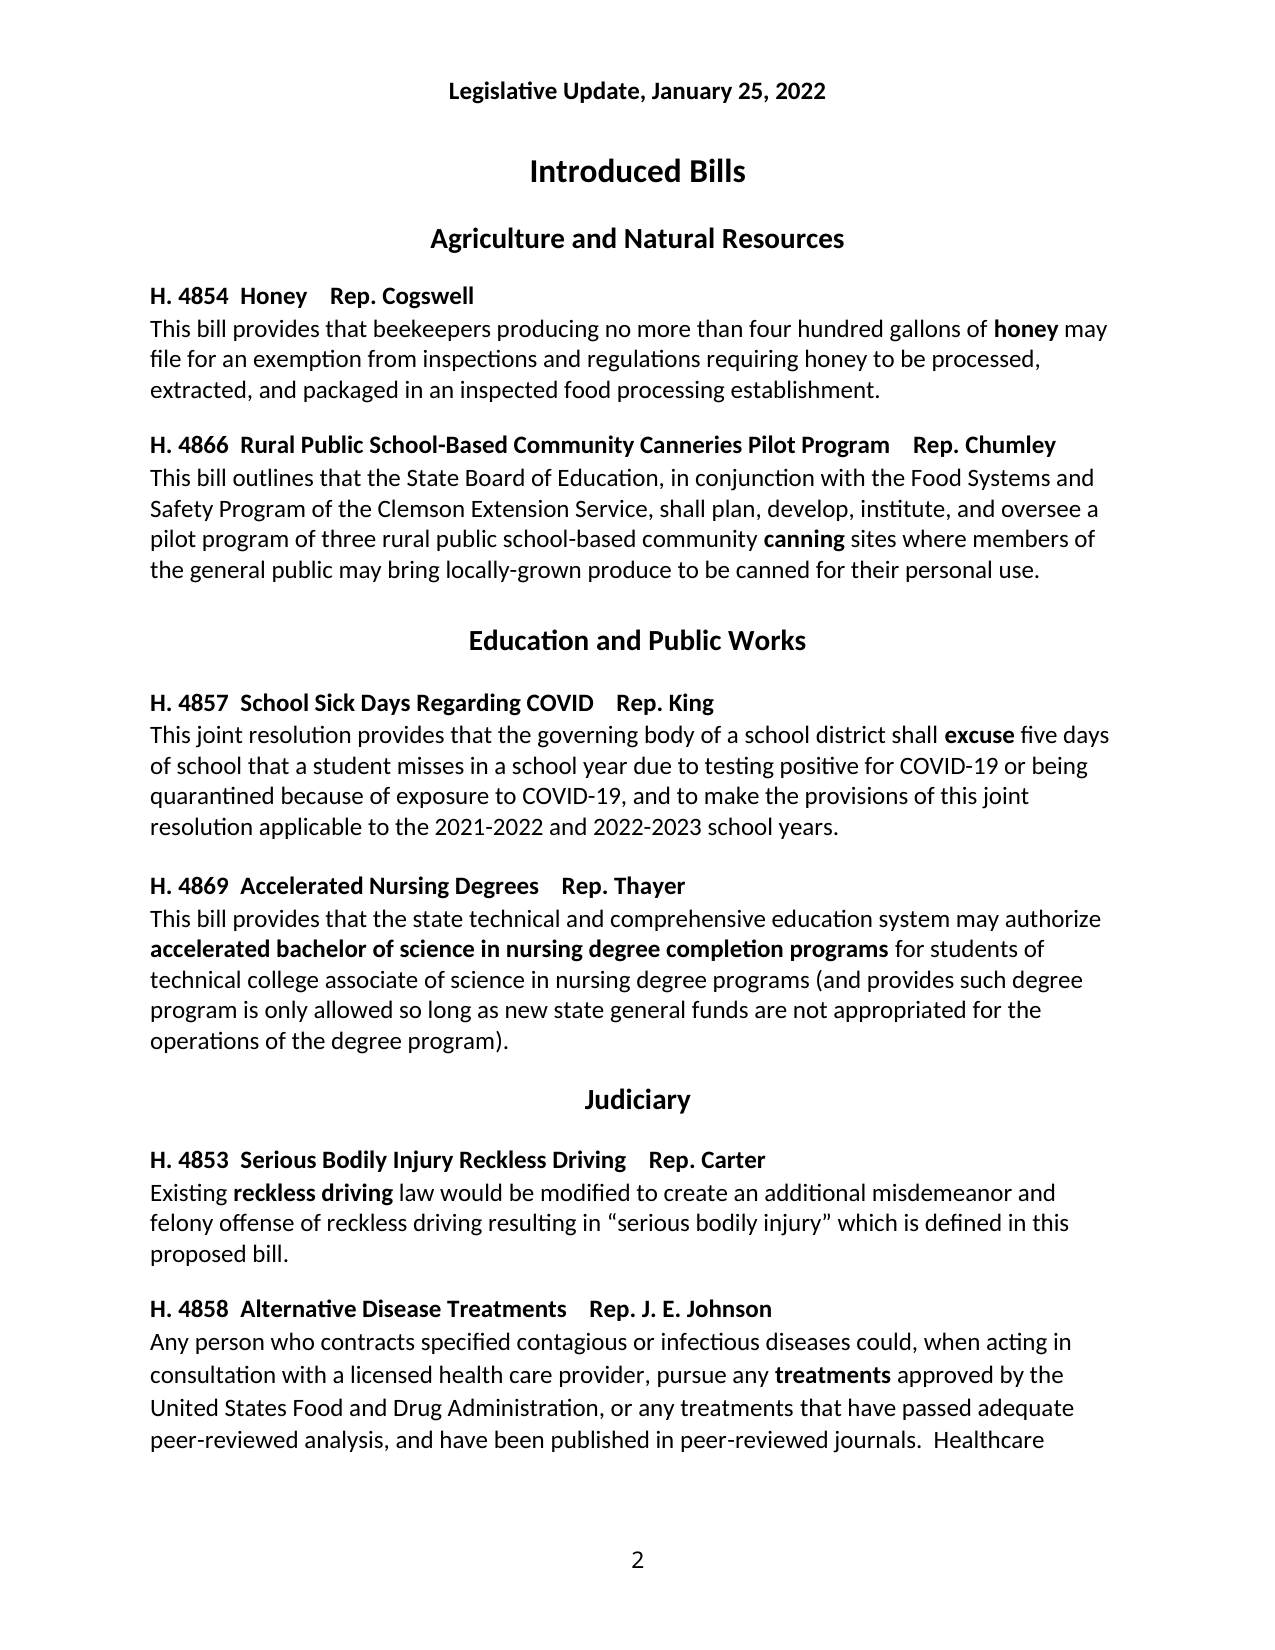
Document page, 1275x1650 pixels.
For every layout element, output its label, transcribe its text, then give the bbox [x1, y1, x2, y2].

text Judiciary [150, 1081, 1125, 1116]
text This joint resolution provides that the governing body of a school district shall excuse five days of school that a student misses in a school year due to testing positive for COVID-19 or being quarantined because of exposure to COVID-19, and to make the provisions of this joint resolution applicable to the 2021-2022 and 2022-2023 school years. [150, 719, 1125, 841]
text H. 4869 Accelerated Nursing Degrees Rep. Thayer [150, 871, 1125, 901]
text H. 4853 Serious Bodily Injury Reckless Driving Rep. Carter [150, 1144, 1125, 1175]
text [150, 1326, 1125, 1455]
subtitle Introduced Bills [150, 150, 1125, 191]
text Existing reckless driving law would be modified to create an additional misdemeanor and felony offense of reckless driving resulting in “serious bodily injury” which is defined in this proposed bill. [150, 1177, 1125, 1268]
text Agriculture and Natural Resources [150, 220, 1125, 256]
text H. 4854 Honey Rep. Cogswell [150, 281, 1125, 311]
text This bill provides that beekeepers producing no more than four hundred gallons of honey may file for an exemption from inspections and regulations requiring honey to be processed, extracted, and packaged in an inspected food processing establishment. [150, 313, 1125, 405]
text Education and Public Works [150, 622, 1125, 657]
text H. 4857 School Sick Days Regarding COVID Rep. King [150, 687, 1125, 717]
text H. 4866 Rural Public School-Based Community Canneries Pilot Program Rep. Chumley [150, 430, 1125, 460]
text This bill outlines that the State Board of Education, in conjunction with the Food Systems and Safety Program of the Clemson Extension Service, shall plan, develop, institute, and oversee a pilot program of three rural public school-based community canning sites where members of the general public may bring locally-grown produce to be canned for their personal use. [150, 462, 1125, 584]
text This bill provides that the state technical and comprehensive education system may authorize accelerated bachelor of science in nursing degree completion programs for students of technical college associate of science in nursing degree programs (and provides such degree program is only allowed so long as new state general funds are not appropriated for the operations of the degree program). [150, 903, 1125, 1056]
text H. 4858 Alternative Disease Treatments Rep. J. E. Johnson [150, 1293, 1125, 1324]
